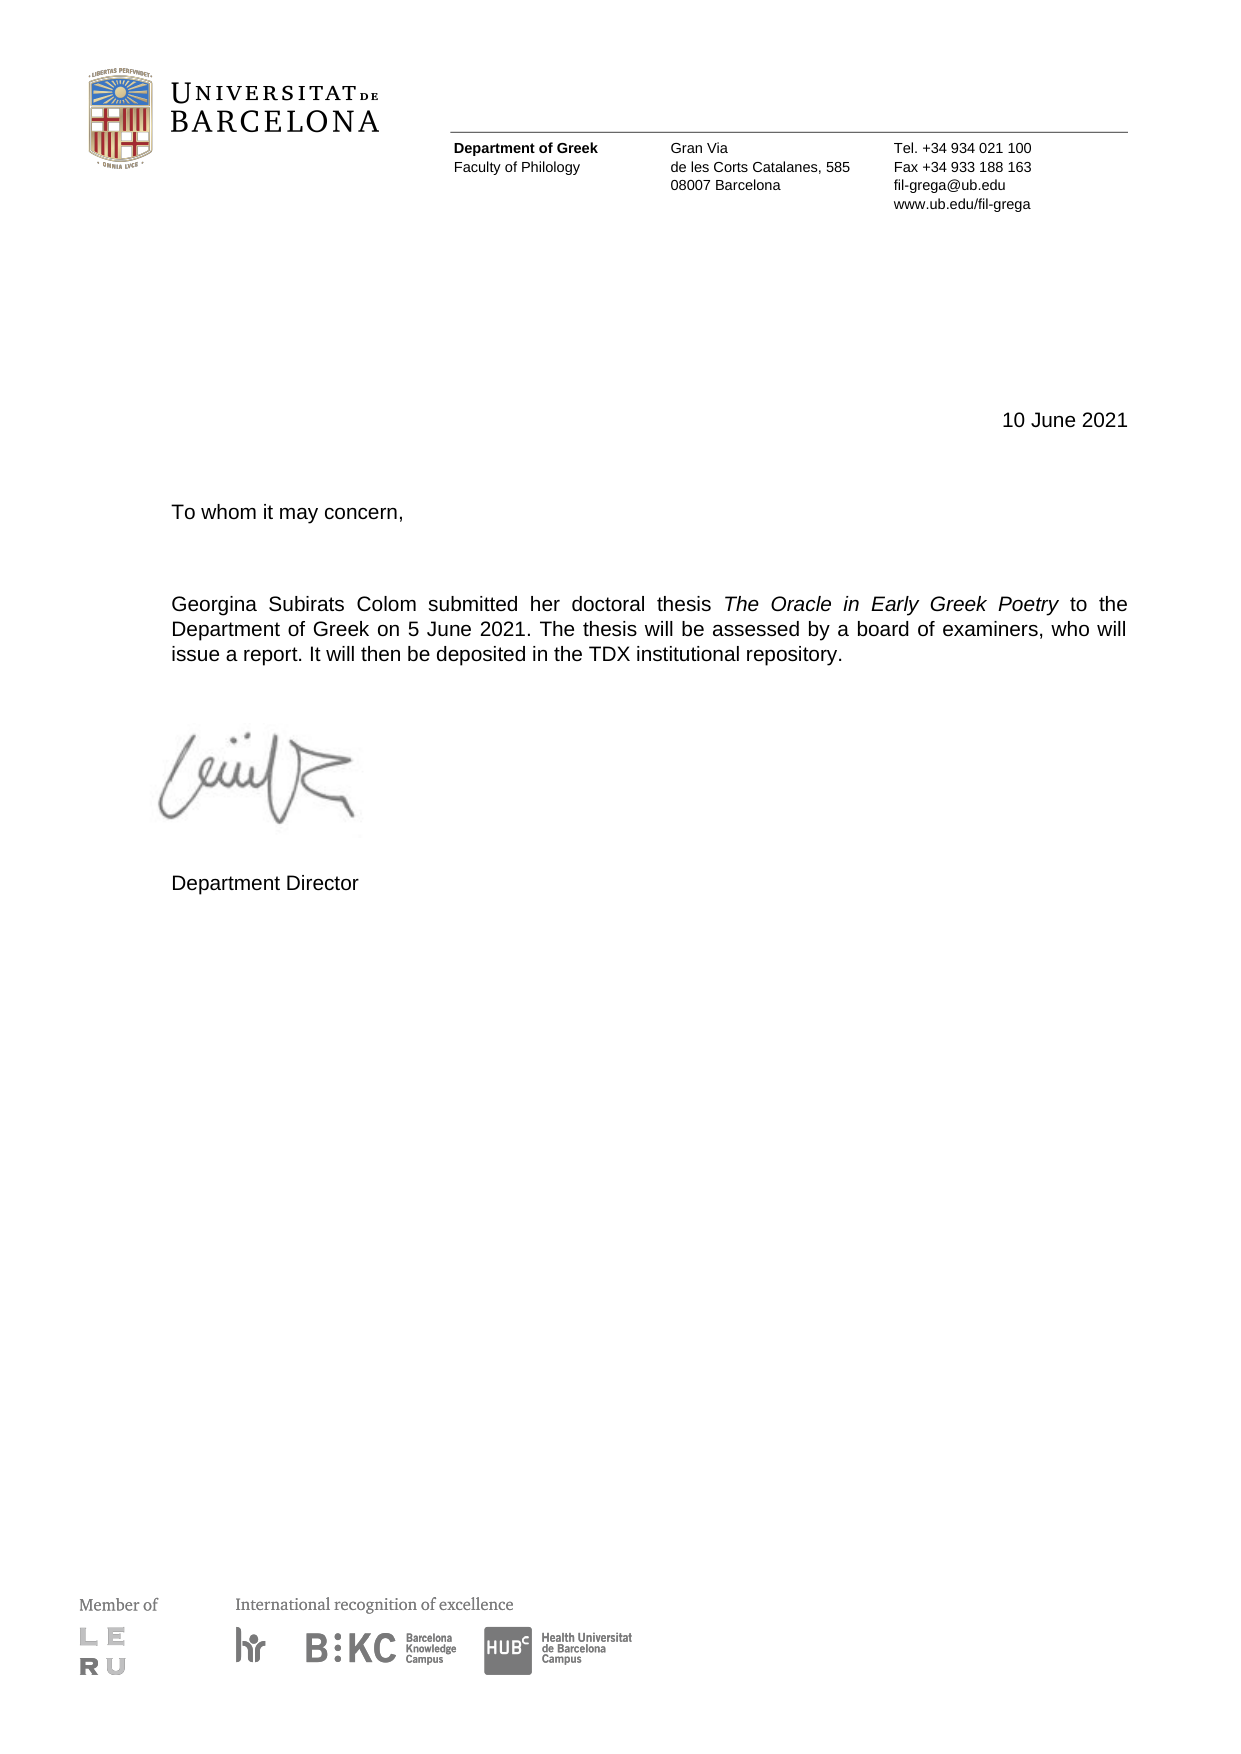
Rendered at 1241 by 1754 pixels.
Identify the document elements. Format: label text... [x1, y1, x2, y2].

picture [79, 1597, 632, 1675]
picture [138, 723, 373, 838]
text Georgina Subirats Colom submitted her doctoral thesis The Oracle in Early Greek Poetry to the Department of Greek on 5 June 2021. The thesis will be assessed by a board of examiners, who will issue a report. It will then be deposited in the TDX institutional repository. [171, 591, 1128, 666]
text 10 June 2021 [171, 408, 1128, 433]
text Department Director [171, 870, 1128, 895]
picture [88, 68, 1128, 169]
text To whom it may concern, [171, 499, 1128, 524]
